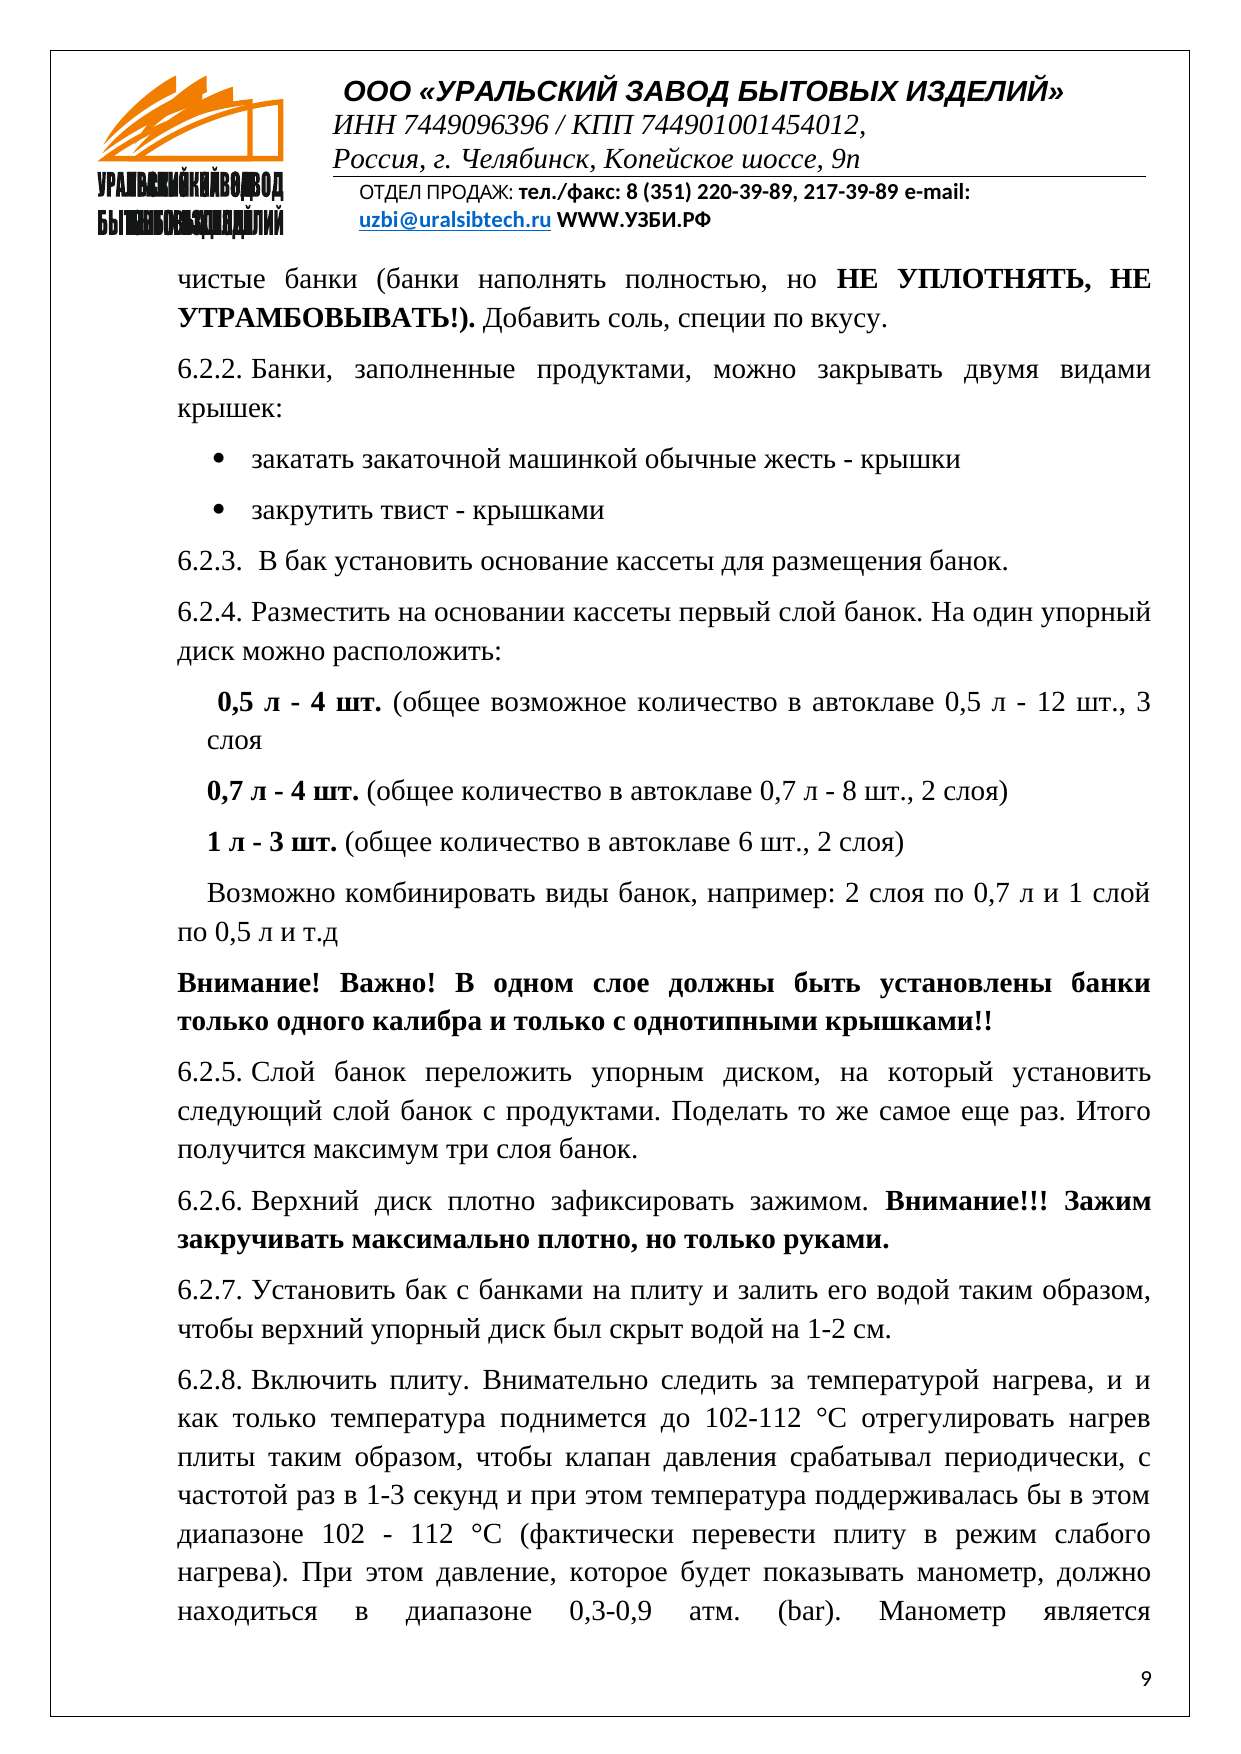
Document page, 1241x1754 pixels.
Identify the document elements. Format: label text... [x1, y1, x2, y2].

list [177, 1362, 1152, 1627]
list 0,7 л - 4 шт. (общее количество в автоклаве 0,7 л - 8 шт., 2 слоя) [207, 773, 1152, 807]
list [177, 262, 1152, 334]
list Верхний диск плотно зафиксировать зажимом. Внимание!!! Зажим закручивать максимально плотно, но только руками. [177, 1183, 1152, 1255]
list Возможно комбинировать виды банок, например: 2 слоя по 0,7 л и 1 слой по 0,5 л и т.д [177, 875, 1152, 947]
list Слой банок переложить упорным диском, на который установить следующий слой банок с продуктами. Поделать то же самое еще раз. Итого получится максимум три слоя банок. [177, 1054, 1152, 1165]
list Разместить на основании кассеты первый слой банок. На один упорный диск можно расположить: [177, 594, 1152, 666]
text Внимание! Важно! В одном слое должны быть установлены банки только одного калибра и только с однотипными крышками!! [177, 965, 1152, 1037]
list Банки, заполненные продуктами, можно закрывать двумя видами крышек: [177, 351, 1152, 423]
list 0,5 л - 4 шт. (общее возможное количество в автоклаве 0,5 л - 12 шт., 3 слоя [207, 684, 1152, 756]
list В бак установить основание кассеты для размещения банок. [177, 543, 1152, 577]
list 1 л - 3 шт. (общее количество в автоклаве 6 шт., 2 слоя) [207, 824, 1152, 858]
list закрутить твист - крышками [213, 492, 1152, 526]
list Установить бак с банками на плиту и залить его водой таким образом, чтобы верхний упорный диск был скрыт водой на 1-2 см. [177, 1272, 1152, 1344]
list закатать закаточной машинкой обычные жесть - крышки [213, 441, 1152, 474]
